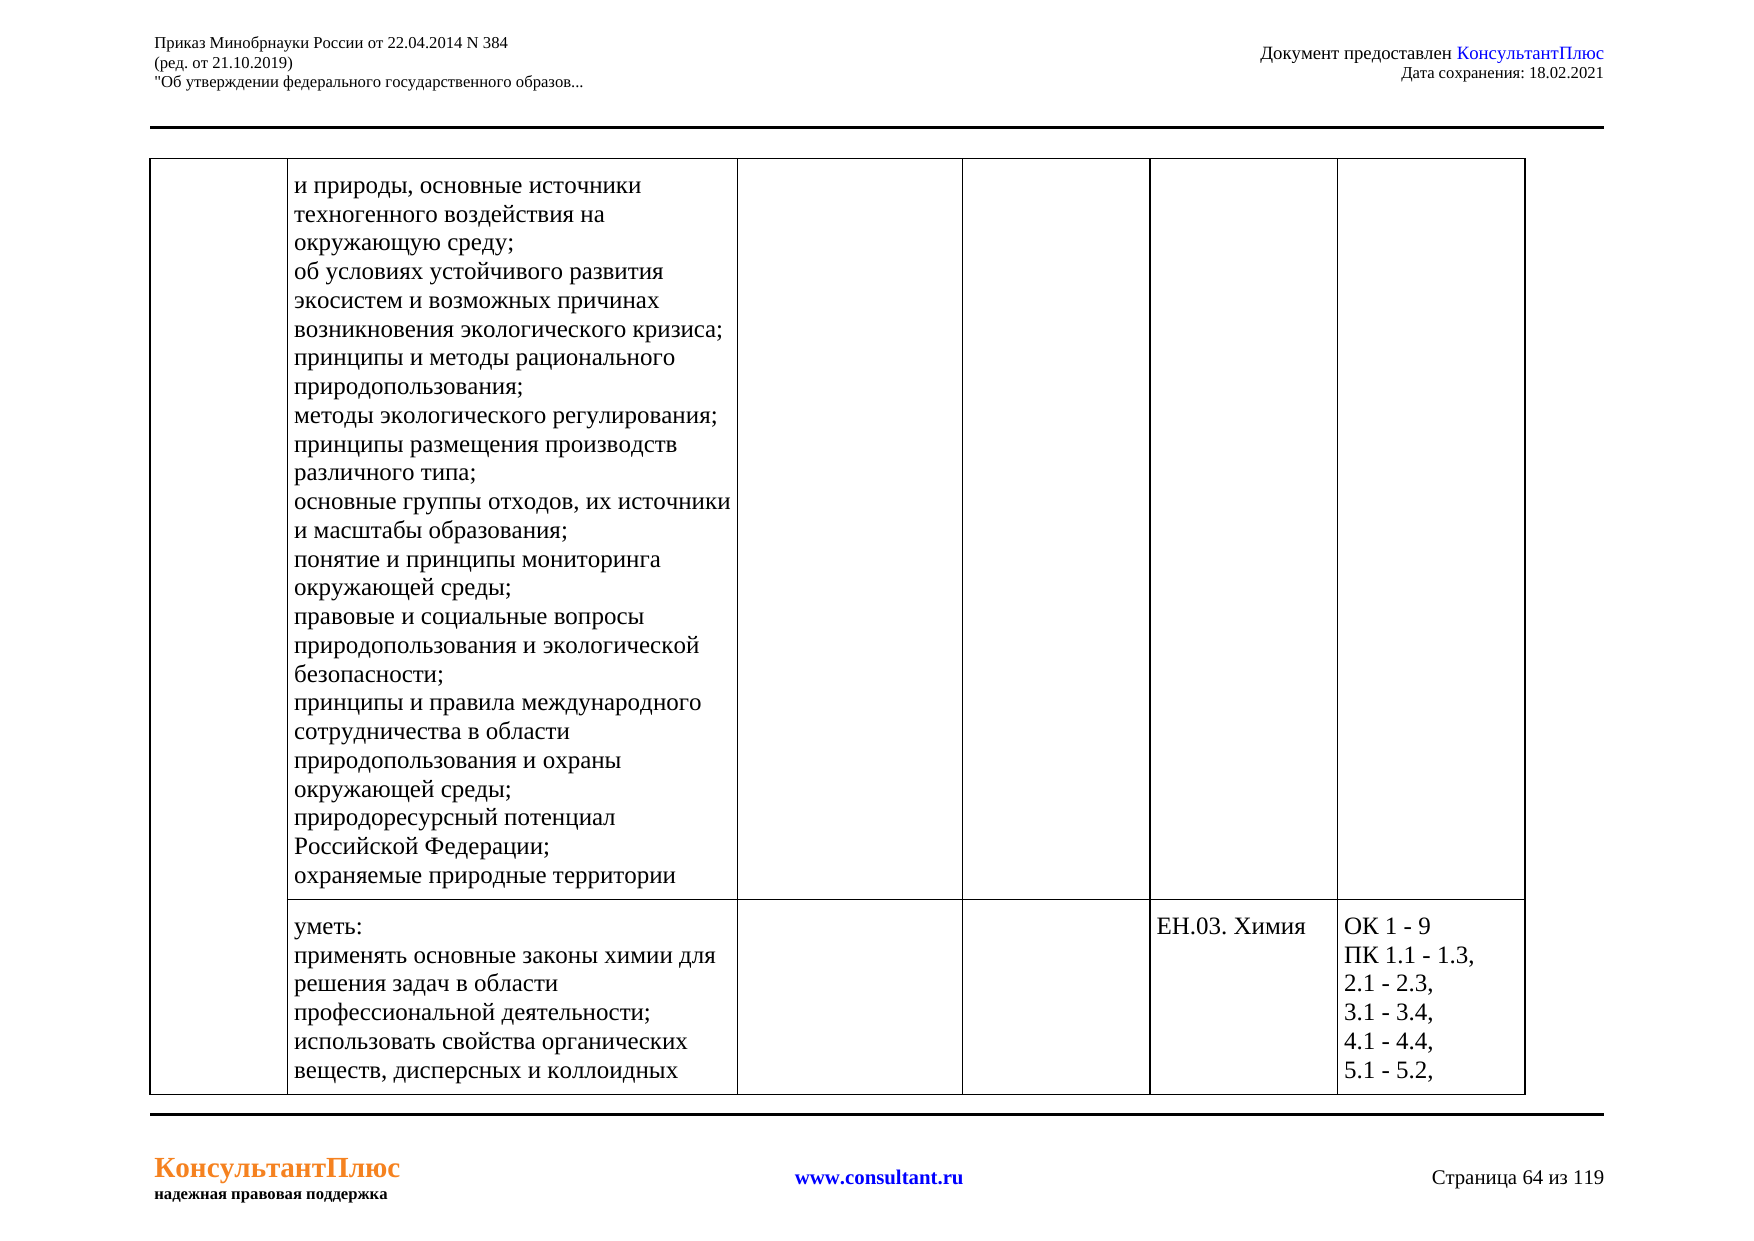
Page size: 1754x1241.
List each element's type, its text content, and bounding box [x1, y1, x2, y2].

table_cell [288, 900, 737, 1094]
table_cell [1338, 159, 1524, 899]
table_cell [963, 159, 1149, 899]
table_cell [738, 159, 962, 899]
table_cell [738, 900, 962, 1094]
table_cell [288, 159, 737, 899]
table_cell ЕН.03. Химия [1151, 900, 1337, 1094]
table_cell [963, 900, 1149, 1094]
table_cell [1151, 159, 1337, 899]
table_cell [1338, 900, 1524, 1094]
